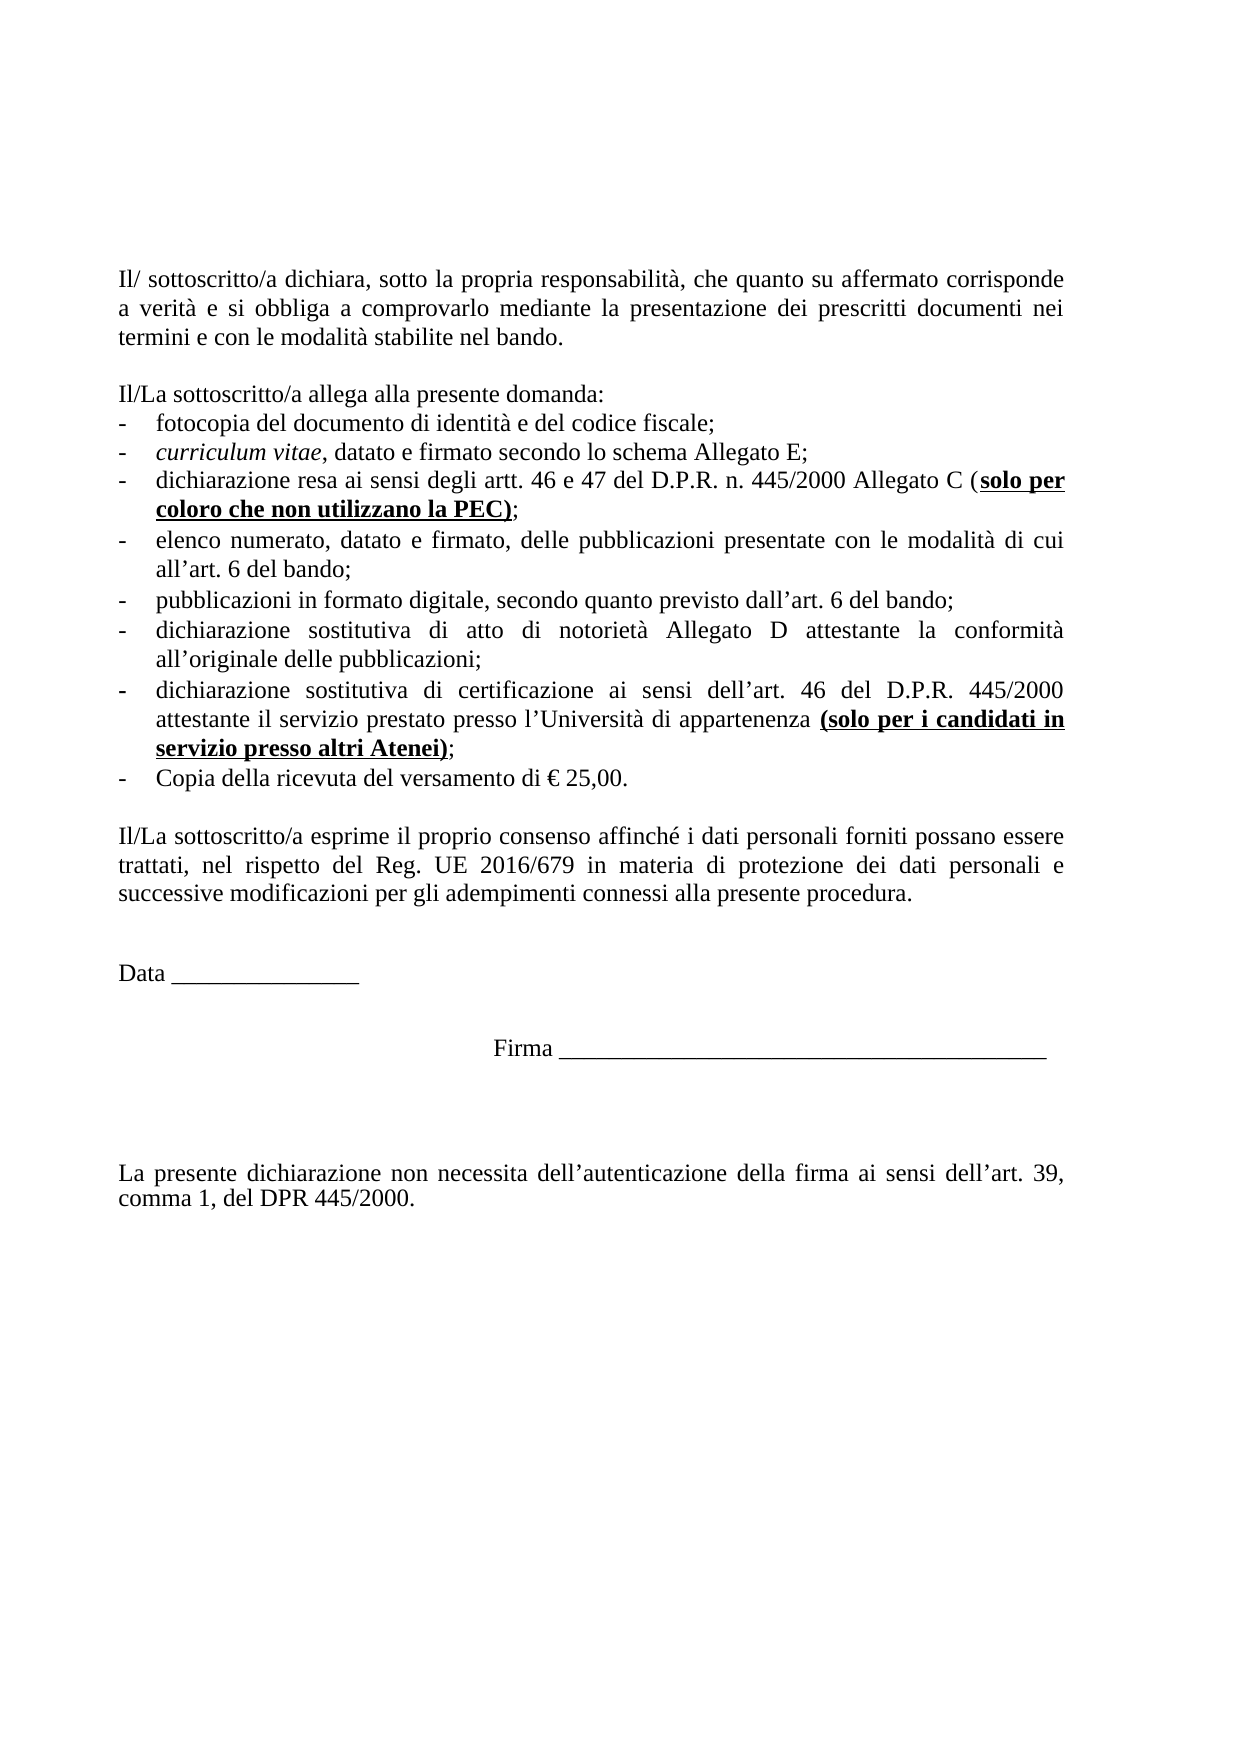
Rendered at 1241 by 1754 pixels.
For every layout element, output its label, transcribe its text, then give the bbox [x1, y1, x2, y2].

list Copia della ricevuta del versamento di € 25,00. [118, 763, 1065, 792]
list pubblicazioni in formato digitale, secondo quanto previsto dall’art. 6 del bando; [118, 585, 1065, 613]
text Il/La sottoscritto/a allega alla presente domanda: [118, 379, 1065, 408]
text Firma _______________________________________ [118, 1036, 1065, 1061]
list elenco numerato, datato e firmato, delle pubblicazioni presentate con le modalità di cui all’art. 6 del bando; [118, 525, 1065, 583]
list dichiarazione sostitutiva di certificazione ai sensi dell’art. 46 del D.P.R. 445/2000 attestante il servizio prestato presso l’Università di appartenenza (solo per i candidati in servizio presso altri Atenei); [118, 675, 1065, 761]
list dichiarazione sostitutiva di atto di notorietà Allegato D attestante la conformità all’originale delle pubblicazioni; [118, 616, 1065, 673]
list curriculum vitae, datato e firmato secondo lo schema Allegato E; [118, 437, 1065, 466]
text Data _______________ [118, 961, 1065, 986]
text Il/ sottoscritto/a dichiara, sotto la propria responsabilità, che quanto su affermato corrisponde a verità e si obbliga a comprovarlo mediante la presentazione dei prescritti documenti nei termini e con le modalità stabilite nel bando. [118, 264, 1065, 351]
list fotocopia del documento di identità e del codice fiscale; [118, 408, 1065, 437]
text La presente dichiarazione non necessita dell’autenticazione della firma ai sensi dell’art. 39, comma 1, del DPR 445/2000. [118, 1161, 1065, 1211]
text Il/La sottoscritto/a esprime il proprio consenso affinché i dati personali forniti possano essere trattati, nel rispetto del Reg. UE 2016/679 in materia di protezione dei dati personali e successive modificazioni per gli adempimenti connessi alla presente procedura. [118, 821, 1065, 907]
list dichiarazione resa ai sensi degli artt. 46 e 47 del D.P.R. n. 445/2000 Allegato C (solo per coloro che non utilizzano la PEC); [118, 466, 1065, 523]
